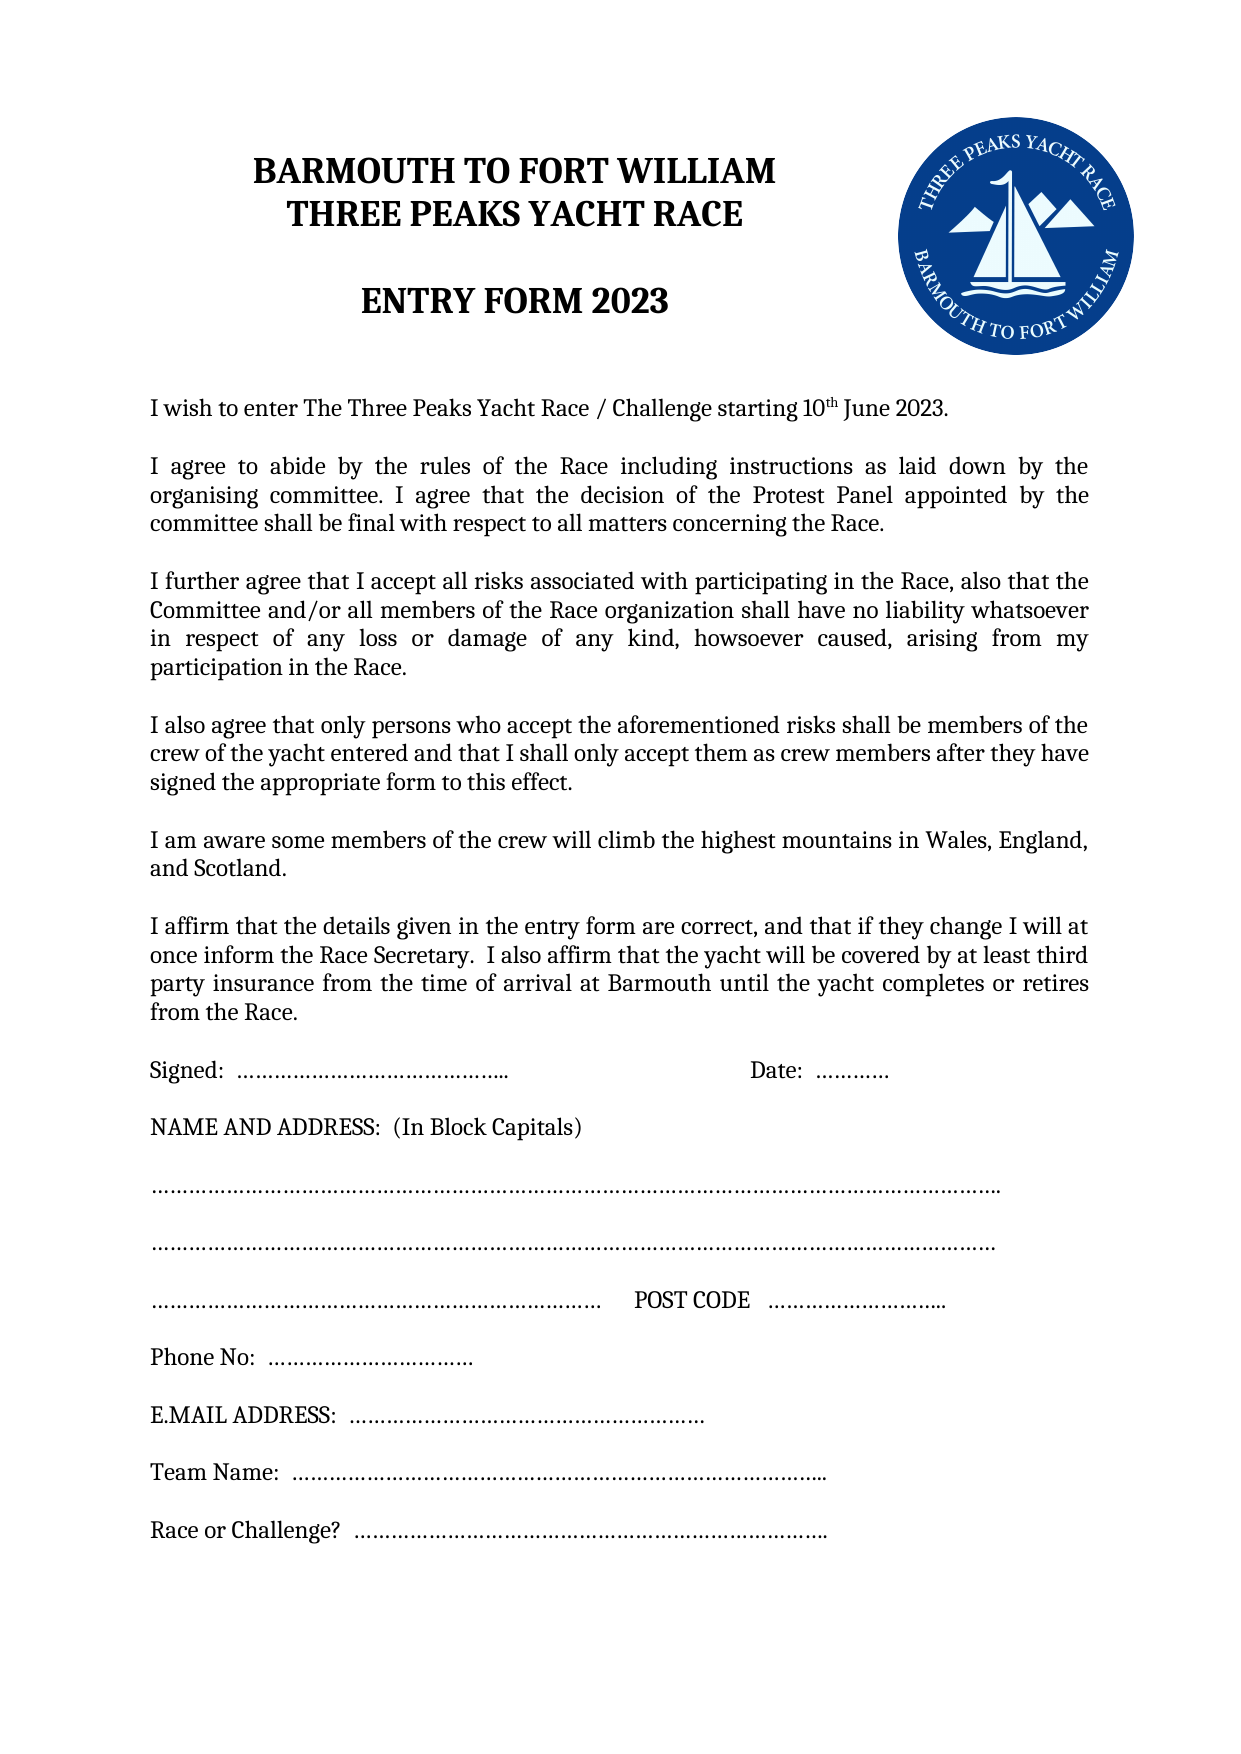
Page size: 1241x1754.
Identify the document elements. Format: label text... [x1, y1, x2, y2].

text E.MAIL ADDRESS: ………………………………………………… [150, 1401, 1090, 1429]
text ………………………………………………………………………………………………………………………. [150, 1171, 1090, 1199]
text Team Name: ………………………………………………………………………….. [150, 1458, 1090, 1487]
text I agree to abide by the rules of the Race including instructions as laid down by the organising committee. I agree that the decision of the Protest Panel appointed by the committee shall be final with respect to all matters concerning the Race. [150, 452, 1090, 538]
text ENTRY FORM 2023 [150, 279, 898, 322]
text Race or Challenge? …………………………………………………………………. [150, 1516, 1090, 1544]
text I affirm that the details given in the entry form are correct, and that if they change I will at once inform the Race Secretary. I also affirm that the yacht will be covered by at least third party insurance from the time of arrival at Barmouth until the yacht completes or retires from the Race. [150, 912, 1090, 1027]
text I also agree that only persons who accept the aforementioned risks shall be members of the crew of the yacht entered and that I shall only accept them as crew members after they have signed the appropriate form to this effect. [150, 711, 1090, 797]
text THREE PEAKS YACHT RACE [150, 193, 898, 236]
text I further agree that I accept all risks associated with participating in the Race, also that the Committee and/or all members of the Race organization shall have no liability whatsoever in respect of any loss or damage of any kind, howsoever caused, arising from my participation in the Race. [150, 567, 1090, 682]
text BARMOUTH TO FORT WILLIAM [150, 150, 898, 193]
text Phone No: …………………………… [150, 1343, 1090, 1372]
text NAME AND ADDRESS: (In Block Capitals) [150, 1113, 1090, 1142]
text I am aware some members of the crew will climb the highest mountains in Wales, England, and Scotland. [150, 826, 1090, 883]
text Signed: …………………………………….. Date: ………… [150, 1056, 1090, 1084]
text ……………………………………………………………………………………………………………………… [150, 1228, 1090, 1257]
text ……………………………………………………………… POST CODE ……………………….. [150, 1286, 1090, 1314]
text I wish to enter The Three Peaks Yacht Race / Challenge starting 10th June 2023. [150, 394, 1090, 423]
picture [898, 117, 1134, 355]
